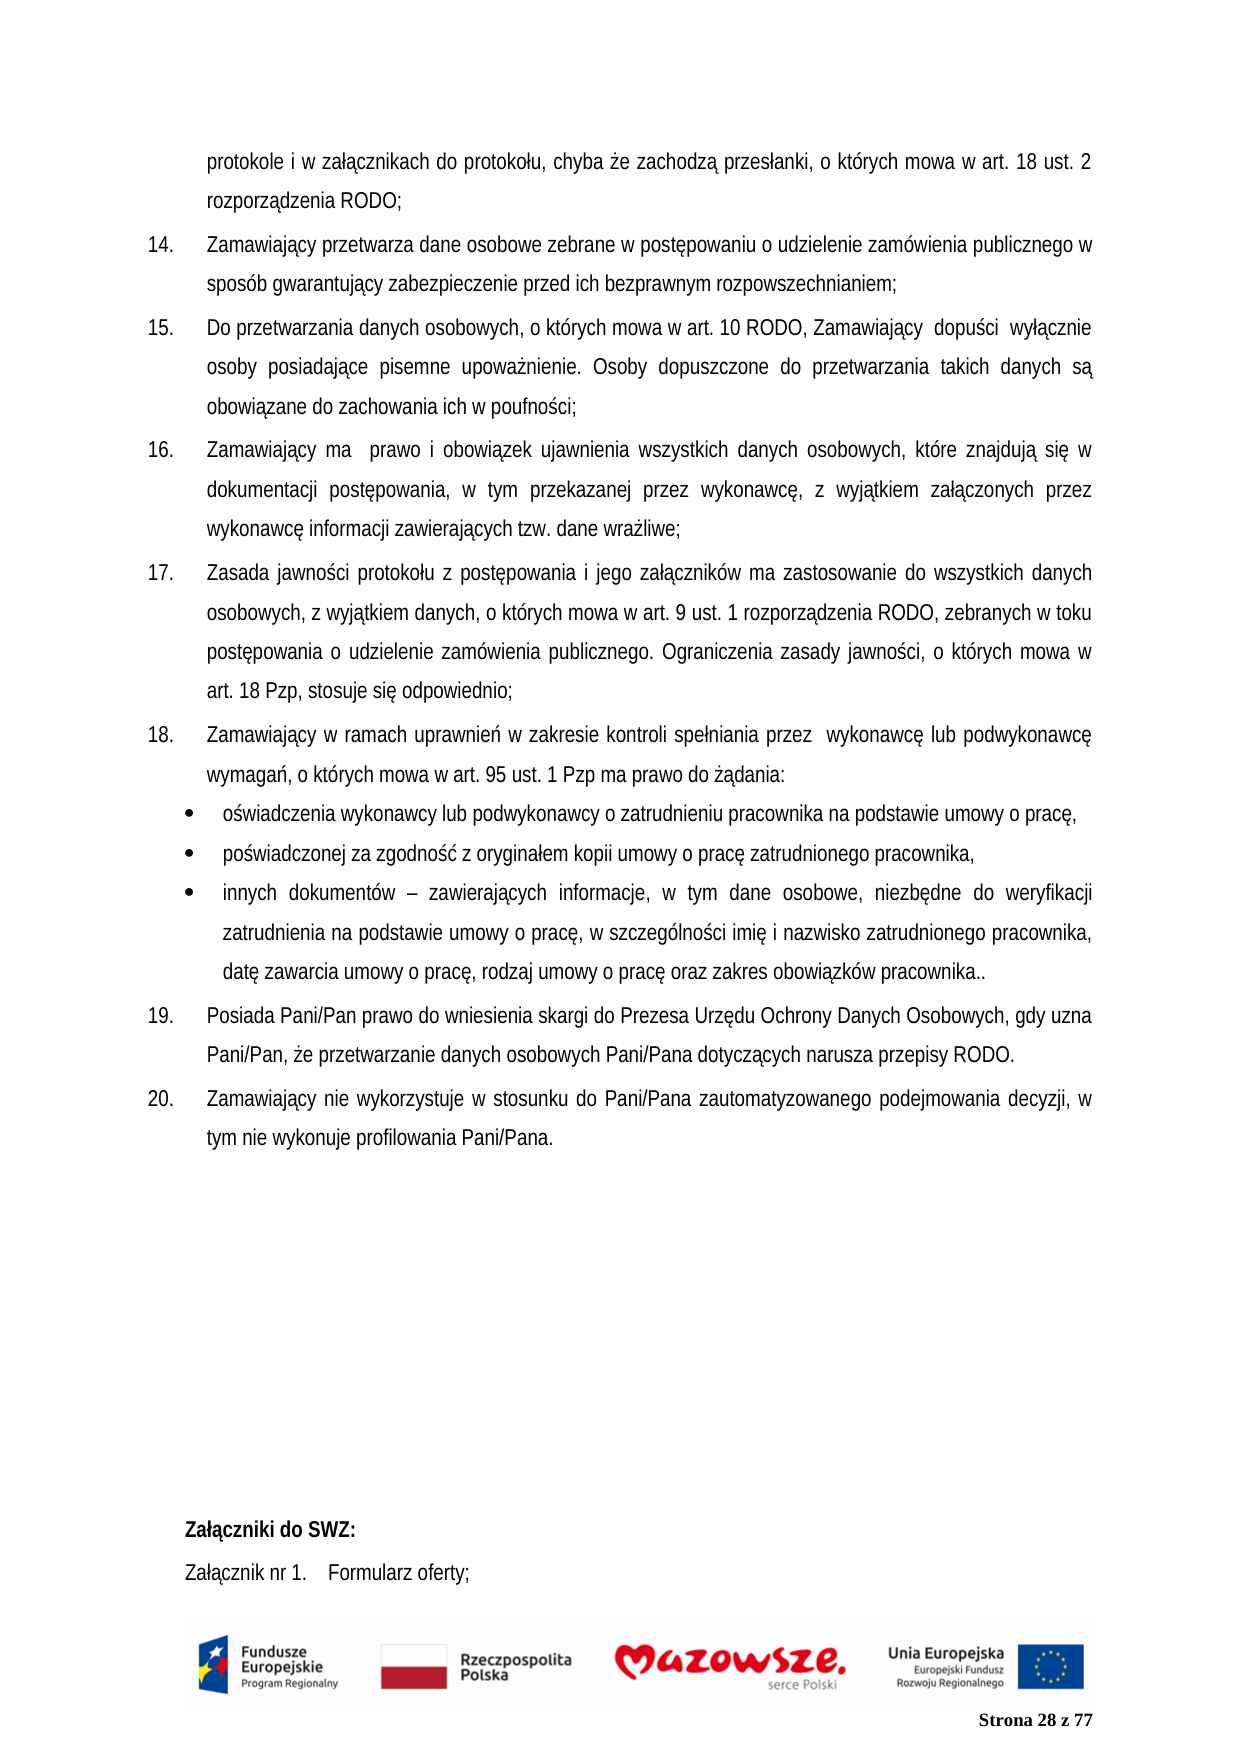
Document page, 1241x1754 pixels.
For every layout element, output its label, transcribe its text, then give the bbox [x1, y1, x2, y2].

list poświadczonej za zgodność z oryginałem kopii umowy o pracę zatrudnionego pracownika, [185, 839, 1093, 866]
subtitle Zamawiający ma prawo i obowiązek ujawnienia wszystkich danych osobowych, które znajdują się w dokumentacji postępowania, w tym przekazanej przez wykonawcę, z wyjątkiem załączonych przez wykonawcę informacji zawierających tzw. dane wrażliwe; [148, 436, 1093, 542]
list innych dokumentów – zawierających informacje, w tym dane osobowe, niezbędne do weryfikacji zatrudnienia na podstawie umowy o pracę, w szczególności imię i nazwisko zatrudnionego pracownika, datę zawarcia umowy o pracę, rodzaj umowy o pracę oraz zakres obowiązków pracownika.. [185, 879, 1093, 984]
subtitle Zamawiający w ramach uprawnień w zakresie kontroli spełniania przez wykonawcę lub podwykonawcę wymagań, o których mowa w art. 95 ust. 1 Pzp ma prawo do żądania: [148, 721, 1093, 787]
picture [184, 1620, 1099, 1709]
text Załącznik nr 1. Formularz oferty; [185, 1559, 1093, 1585]
text Załączniki do SWZ: [185, 1516, 1093, 1542]
subtitle Zamawiający nie wykorzystuje w stosunku do Pani/Pana zautomatyzowanego podejmowania decyzji, w tym nie wykonuje profilowania Pani/Pana. [148, 1085, 1093, 1151]
subtitle Do przetwarzania danych osobowych, o których mowa w art. 10 RODO, Zamawiający dopuści wyłącznie osoby posiadające pisemne upoważnienie. Osoby dopuszczone do przetwarzania takich danych są obowiązane do zachowania ich w poufności; [148, 314, 1093, 419]
list oświadczenia wykonawcy lub podwykonawcy o zatrudnieniu pracownika na podstawie umowy o pracę, [185, 800, 1093, 826]
subtitle Posiada Pani/Pan prawo do wniesienia skargi do Prezesa Urzędu Ochrony Danych Osobowych, gdy uzna Pani/Pan, że przetwarzanie danych osobowych Pani/Pana dotyczących narusza przepisy RODO. [148, 1002, 1093, 1067]
subtitle Zasada jawności protokołu z postępowania i jego załączników ma zastosowanie do wszystkich danych osobowych, z wyjątkiem danych, o których mowa w art. 9 ust. 1 rozporządzenia RODO, zebranych w toku postępowania o udzielenie zamówienia publicznego. Ograniczenia zasady jawności, o których mowa w art. 18 Pzp, stosuje się odpowiednio; [148, 559, 1093, 704]
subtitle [148, 148, 1093, 213]
subtitle Zamawiający przetwarza dane osobowe zebrane w postępowaniu o udzielenie zamówienia publicznego w sposób gwarantujący zabezpieczenie przed ich bezprawnym rozpowszechnianiem; [148, 231, 1093, 297]
